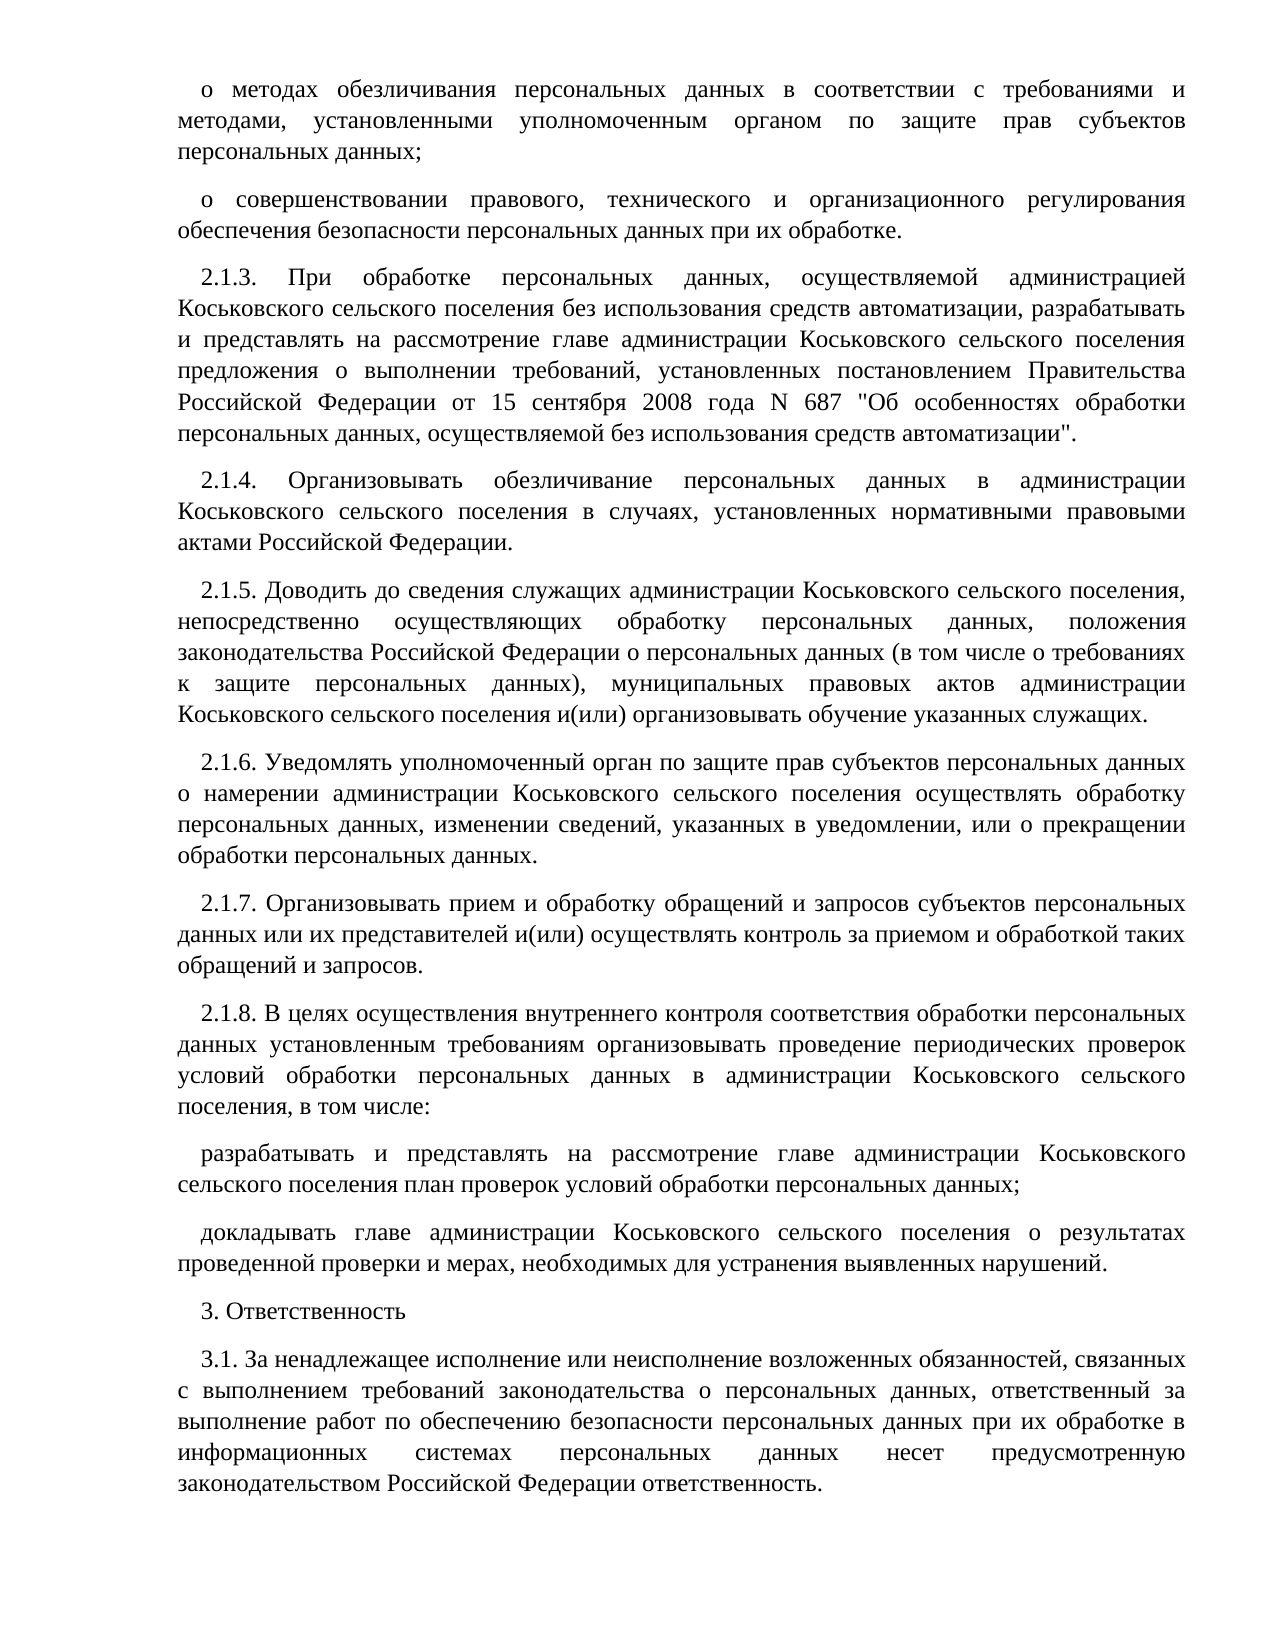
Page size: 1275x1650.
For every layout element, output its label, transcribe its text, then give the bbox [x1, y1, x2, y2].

text 2.1.7. Организовывать прием и обработку обращений и запросов субъектов персональных данных или их представителей и(или) осуществлять контроль за приемом и обработкой таких обращений и запросов. [177, 888, 1186, 979]
text 2.1.4. Организовывать обезличивание персональных данных в администрации Коськовского сельского поселения в случаях, установленных нормативными правовыми актами Российской Федерации. [177, 465, 1186, 556]
text 2.1.8. В целях осуществления внутреннего контроля соответствия обработки персональных данных установленным требованиям организовывать проведение периодических проверок условий обработки персональных данных в администрации Коськовского сельского поселения, в том числе: [177, 998, 1186, 1119]
text о совершенствовании правового, технического и организационного регулирования обеспечения безопасности персональных данных при их обработке. [177, 184, 1186, 243]
text 2.1.3. При обработке персональных данных, осуществляемой администрацией Коськовского сельского поселения без использования средств автоматизации, разрабатывать и представлять на рассмотрение главе администрации Коськовского сельского поселения предложения о выполнении требований, установленных постановлением Правительства Российской Федерации от 15 сентября 2008 года N 687 "Об особенностях обработки персональных данных, осуществляемой без использования средств автоматизации". [177, 262, 1186, 446]
text о методах обезличивания персональных данных в соответствии с требованиями и методами, установленными уполномоченным органом по защите прав субъектов персональных данных; [177, 74, 1186, 165]
text разрабатывать и представлять на рассмотрение главе администрации Коськовского сельского поселения план проверок условий обработки персональных данных; [177, 1138, 1186, 1198]
text 2.1.5. Доводить до сведения служащих администрации Коськовского сельского поселения, непосредственно осуществляющих обработку персональных данных, положения законодательства Российской Федерации о персональных данных (в том числе о требованиях к защите персональных данных), муниципальных правовых актов администрации Коськовского сельского поселения и(или) организовывать обучение указанных служащих. [177, 575, 1186, 728]
text докладывать главе администрации Коськовского сельского поселения о результатах проведенной проверки и мерах, необходимых для устранения выявленных нарушений. [177, 1217, 1186, 1277]
text 2.1.6. Уведомлять уполномоченный орган по защите прав субъектов персональных данных о намерении администрации Коськовского сельского поселения осуществлять обработку персональных данных, изменении сведений, указанных в уведомлении, или о прекращении обработки персональных данных. [177, 747, 1186, 869]
text 3.1. За ненадлежащее исполнение или неисполнение возложенных обязанностей, связанных с выполнением требований законодательства о персональных данных, ответственный за выполнение работ по обеспечению безопасности персональных данных при их обработке в информационных системах персональных данных несет предусмотренную законодательством Российской Федерации ответственность. [177, 1344, 1186, 1497]
text 3. Ответственность [177, 1296, 1186, 1325]
